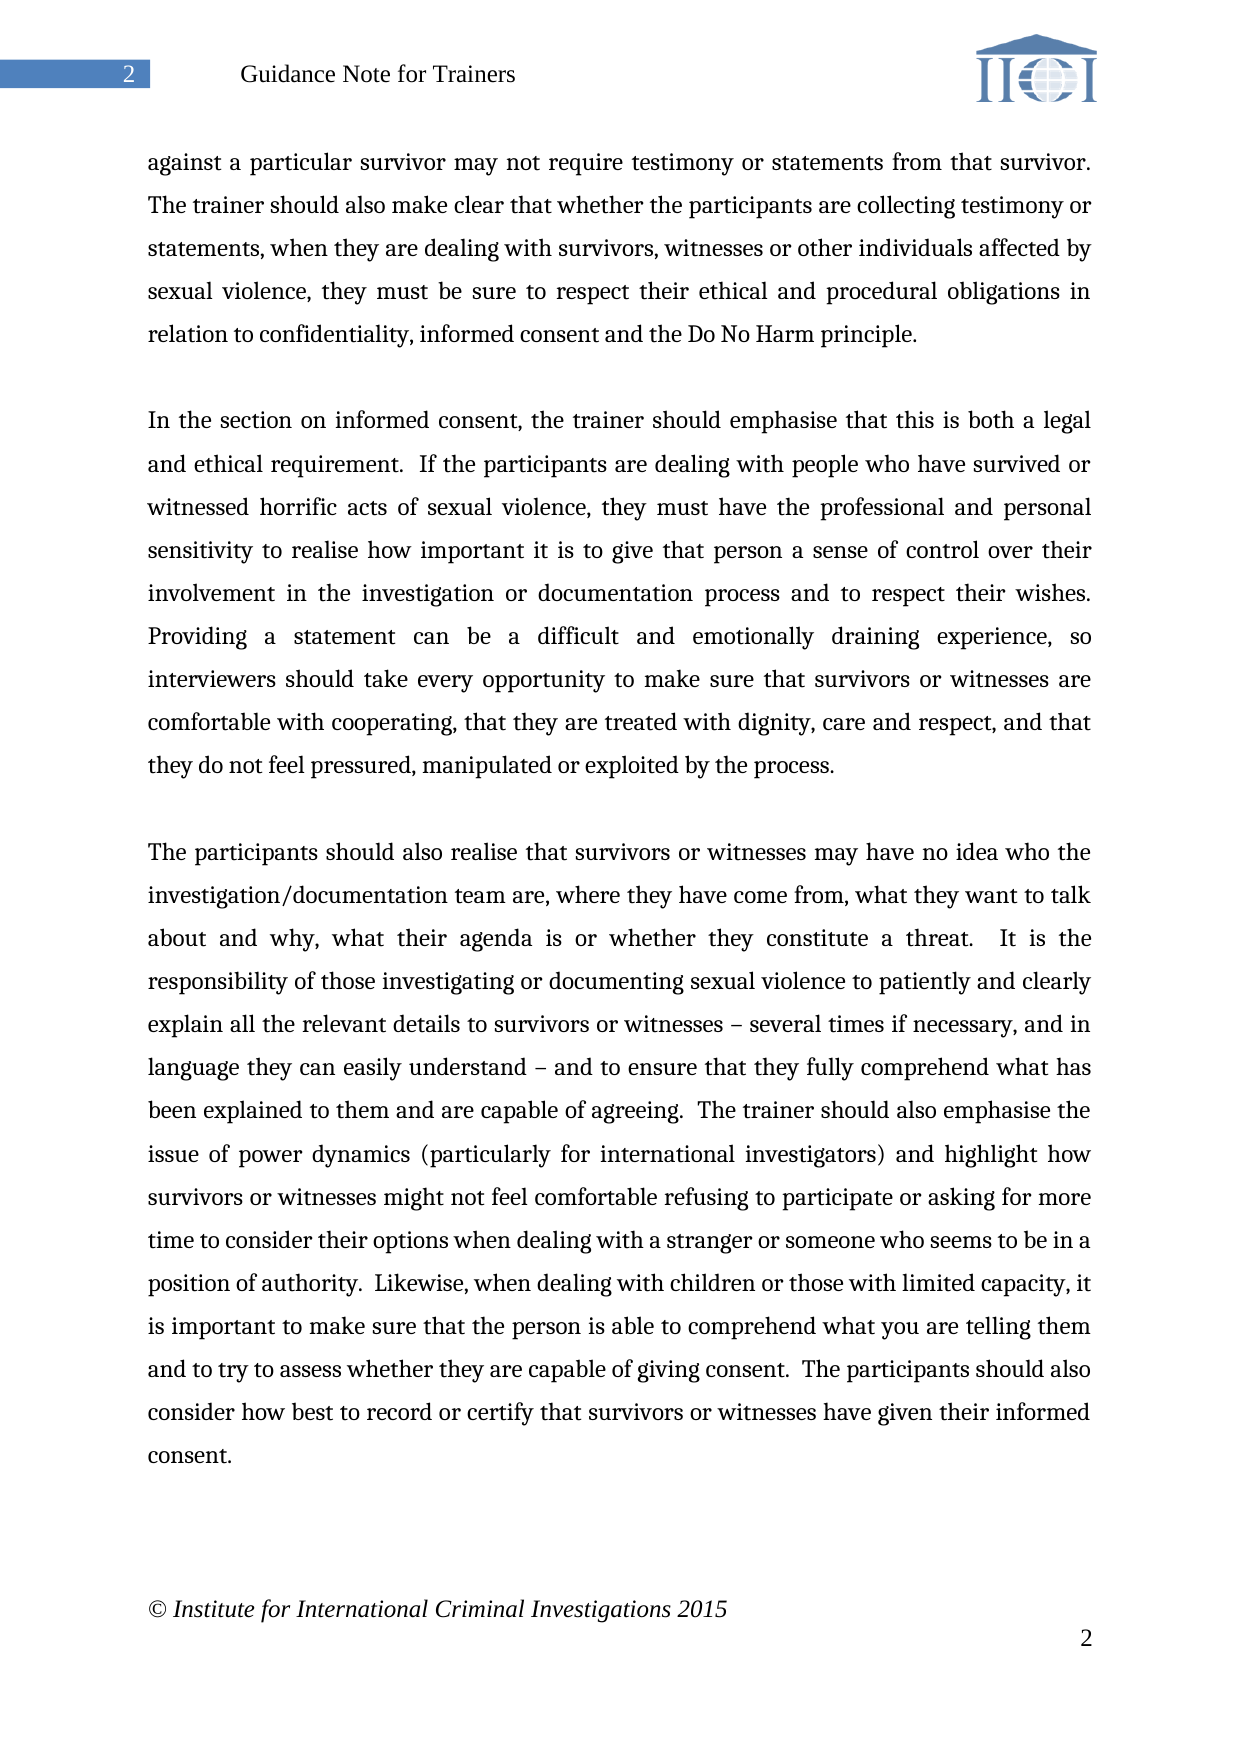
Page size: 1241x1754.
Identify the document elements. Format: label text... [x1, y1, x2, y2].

text The participants should also realise that survivors or witnesses may have no idea who the investigation/documentation team are, where they have come from, what they want to talk about and why, what their agenda is or whether they constitute a threat. It is the responsibility of those investigating or documenting sexual violence to patiently and clearly explain all the relevant details to survivors or witnesses – several times if necessary, and in language they can easily understand – and to ensure that they fully comprehend what has been explained to them and are capable of agreeing. The trainer should also emphasise the issue of power dynamics (particularly for international investigators) and highlight how survivors or witnesses might not feel comfortable refusing to participate or asking for more time to consider their options when dealing with a stranger or someone who seems to be in a position of authority. Likewise, when dealing with children or those with limited capacity, it is important to make sure that the person is able to comprehend what you are telling them and to try to assess whether they are capable of giving consent. The participants should also consider how best to record or certify that survivors or witnesses have given their informed consent. [148, 838, 1093, 1470]
text In the section on informed consent, the trainer should emphasise that this is both a legal and ethical requirement. If the participants are dealing with people who have survived or witnessed horrific acts of sexual violence, they must have the professional and personal sensitivity to realise how important it is to give that person a sense of control over their involvement in the investigation or documentation process and to respect their wishes. Providing a statement can be a difficult and emotionally draining experience, so interviewers should take every opportunity to make sure that survivors or witnesses are comfortable with cooperating, that they are treated with dignity, care and respect, and that they do not feel pressured, manipulated or exploited by the process. [148, 406, 1093, 780]
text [148, 148, 1093, 349]
